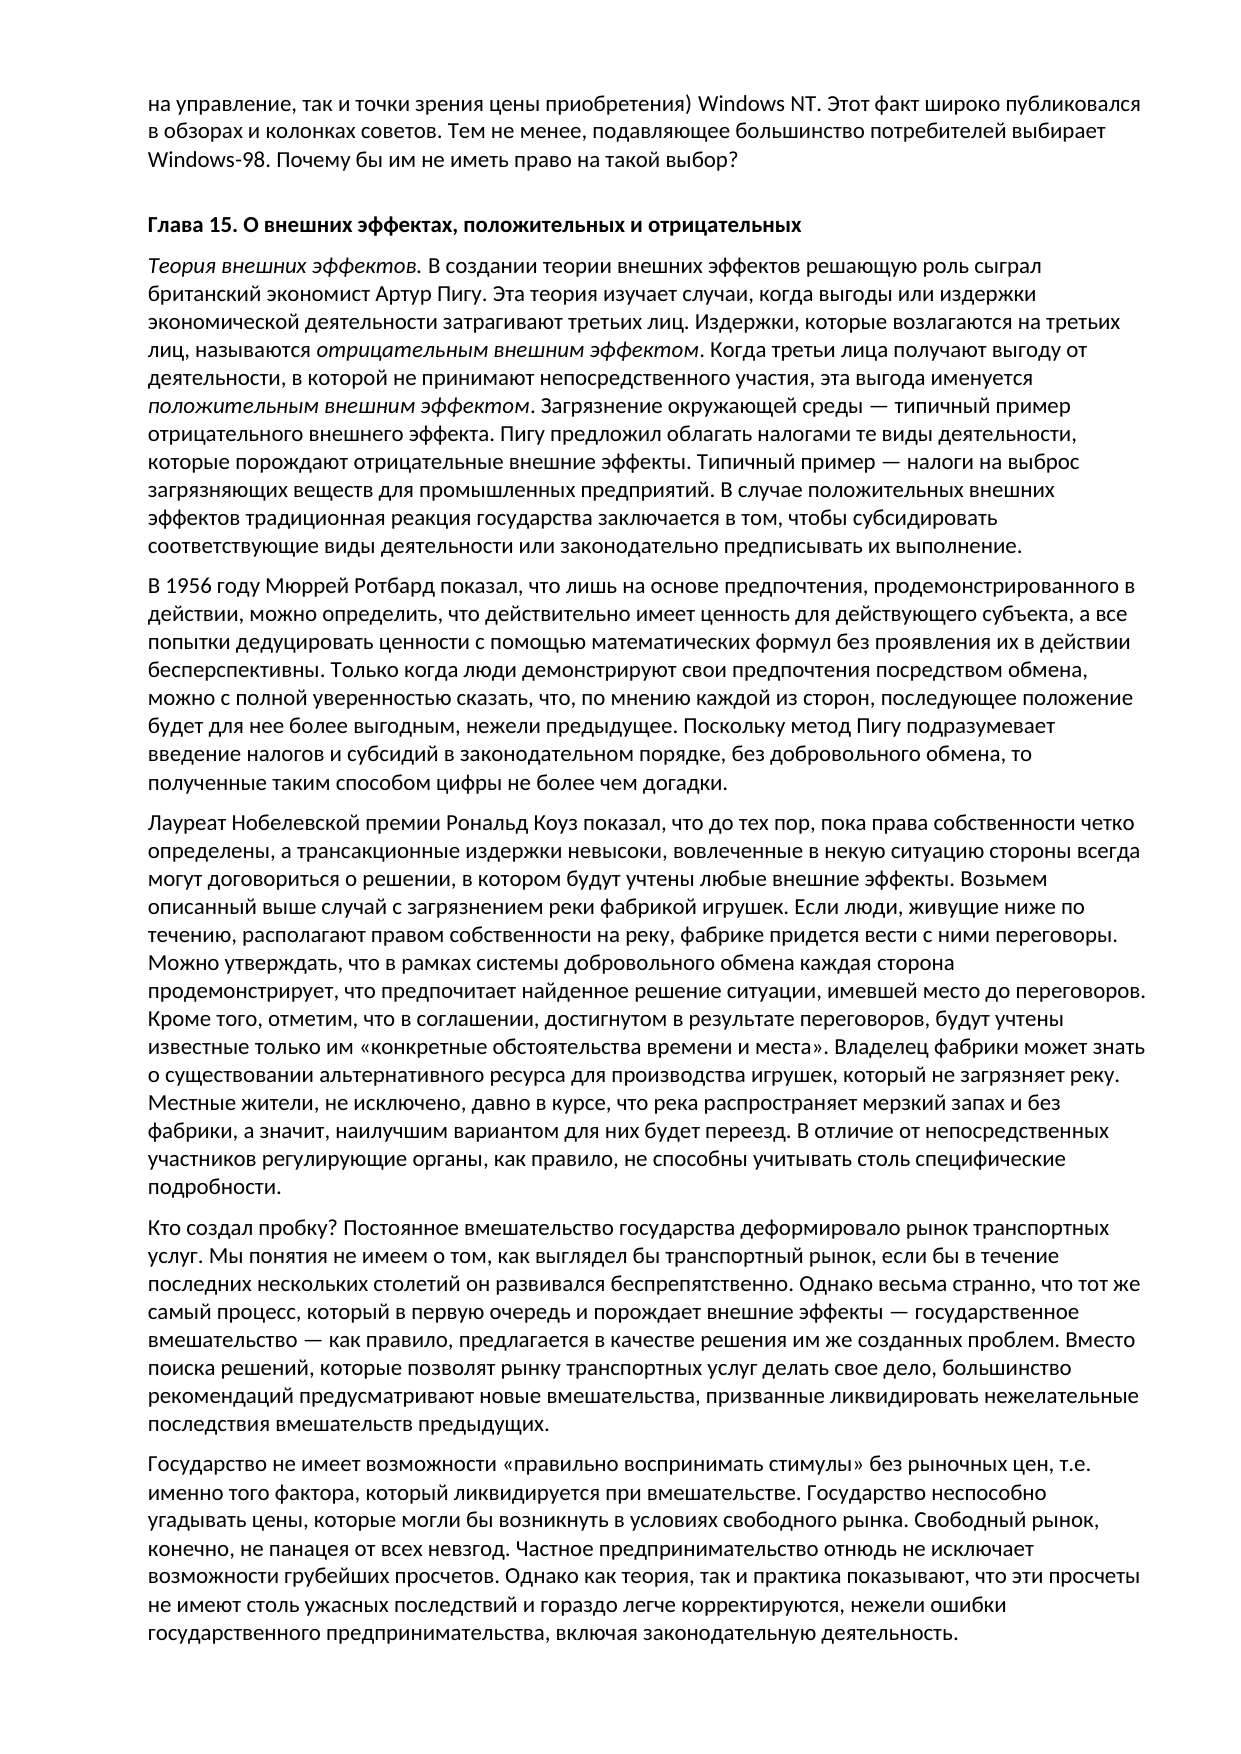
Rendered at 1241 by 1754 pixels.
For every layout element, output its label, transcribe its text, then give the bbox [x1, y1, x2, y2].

text Кто создал пробку? Постоянное вмешательство государства деформировало рынок транспортных услуг. Мы понятия не имеем о том, как выглядел бы транспортный рынок, если бы в течение последних нескольких столетий он развивался беспрепятственно. Однако весьма странно, что тот же самый процесс, который в первую очередь и порождает внешние эффекты — государственное вмешательство — как правило, предлагается в качестве решения им же созданных проблем. Вместо поиска решений, которые позволят рынку транспортных услуг делать свое дело, большинство рекомендаций предусматривают новые вмешательства, призванные ликвидировать нежелательные последствия вмешательств предыдущих. [148, 1213, 1152, 1437]
text В 1956 году Мюррей Ротбард показал, что лишь на основе предпочтения, продемонстрированного в действии, можно определить, что действительно имеет ценность для действующего субъекта, а все попытки дедуцировать ценности с помощью математических формул без проявления их в действии бесперспективны. Только когда люди демонстрируют свои предпочтения посредством обмена, можно с полной уверенностью сказать, что, по мнению каждой из сторон, последующее положение будет для нее более выгодным, нежели предыдущее. Поскольку метод Пигу подразумевает введение налогов и субсидий в законодательном порядке, без добровольного обмена, то полученные таким способом цифры не более чем догадки. [148, 571, 1152, 796]
text Лауреат Нобелевской премии Рональд Коуз показал, что до тех пор, пока права собственности четко определены, а трансакционные издержки невысоки, вовлеченные в некую ситуацию стороны всегда могут договориться о решении, в котором будут учтены любые внешние эффекты. Возьмем описанный выше случай с загрязнением реки фабрикой игрушек. Если люди, живущие ниже по течению, располагают правом собственности на реку, фабрике придется вести с ними переговоры. Можно утверждать, что в рамках системы добровольного обмена каждая сторона продемонстрирует, что предпочитает найденное решение ситуации, имевшей место до переговоров. Кроме того, отметим, что в соглашении, достигнутом в результате переговоров, будут учтены известные только им «конкретные обстоятельства времени и места». Владелец фабрики может знать о существовании альтернативного ресурса для производства игрушек, который не загрязняет реку. Местные жители, не исключено, давно в курсе, что река распространяет мерзкий запах и без фабрики, а значит, наилучшим вариантом для них будет переезд. В отличие от непосредственных участников регулирующие органы, как правило, не способны учитывать столь специфические подробности. [148, 808, 1152, 1200]
text Глава 15. О внешних эффектах, положительных и отрицательных [148, 210, 1152, 238]
text Государство не имеет возможности «правильно воспринимать стимулы» без рыночных цен, т.е. именно того фактора, который ликвидируется при вмешательстве. Государство неспособно угадывать цены, которые могли бы возникнуть в условиях свободного рынка. Свободный рынок, конечно, не панацея от всех невзгод. Частное предпринимательство отнюдь не исключает возможности грубейших просчетов. Однако как теория, так и практика показывают, что эти просчеты не имеют столь ужасных последствий и гораздо легче корректируются, нежели ошибки государственного предпринимательства, включая законодательную деятельность. [148, 1449, 1152, 1646]
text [148, 89, 1152, 173]
text Теория внешних эффектов. В создании теории внешних эффектов решающую роль сыграл британский экономист Артур Пигу. Эта теория изучает случаи, когда выгоды или издержки экономической деятельности затрагивают третьих лиц. Издержки, которые возлагаются на третьих лиц, называются отрицательным внешним эффектом. Когда третьи лица получают выгоду от деятельности, в которой не принимают непосредственного участия, эта выгода именуется положительным внешним эффектом. Загрязнение окружающей среды — типичный пример отрицательного внешнего эффекта. Пигу предложил облагать налогами те виды деятельности, которые порождают отрицательные внешние эффекты. Типичный пример — налоги на выброс загрязняющих веществ для промышленных предприятий. В случае положительных внешних эффектов традиционная реакция государства заключается в том, чтобы субсидировать соответствующие виды деятельности или законодательно предписывать их выполнение. [148, 251, 1152, 559]
